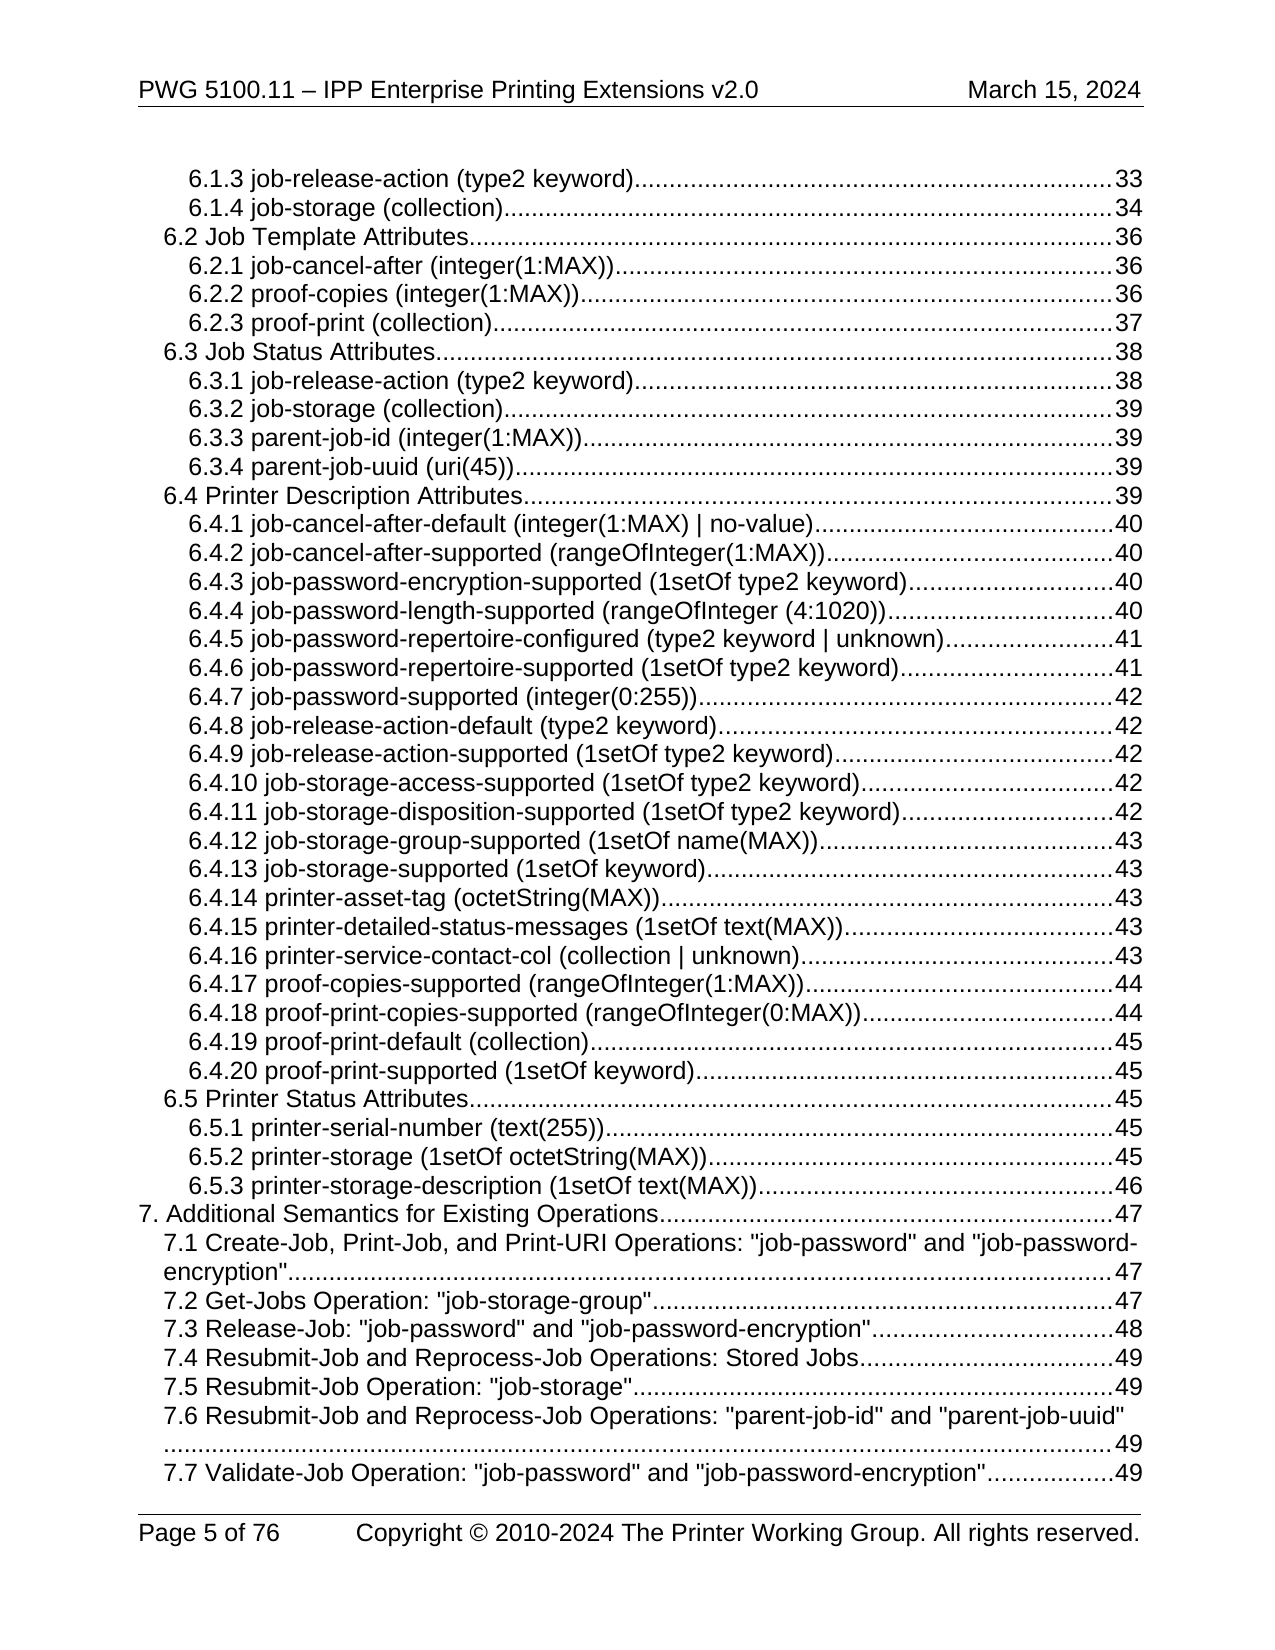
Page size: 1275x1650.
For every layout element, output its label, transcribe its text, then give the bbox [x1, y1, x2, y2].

text 6.4.1 job-cancel-after-default (integer(1:MAX) | no-value) 40 [188, 509, 1144, 538]
text 7.6 Resubmit-Job and Reprocess-Job Operations: "parent-job-id" and "parent-job-uuid" 49 [163, 1401, 1144, 1458]
text 7.1 Create-Job, Print-Job, and Print-URI Operations: "job-password" and "job-password-encryption" 47 [163, 1228, 1144, 1286]
text 6.4.18 proof-print-copies-supported (rangeOfInteger(0:MAX)) 44 [188, 998, 1144, 1027]
text 6.3.4 parent-job-uuid (uri(45)) 39 [188, 452, 1144, 481]
text 6.4.2 job-cancel-after-supported (rangeOfInteger(1:MAX)) 40 [188, 538, 1144, 567]
text 6.5.3 printer-storage-description (1setOf text(MAX)) 46 [188, 1171, 1144, 1199]
text 6.4.19 proof-print-default (collection) 45 [188, 1027, 1144, 1056]
text 6.4.6 job-password-repertoire-supported (1setOf type2 keyword) 41 [188, 653, 1144, 682]
text 6.1.4 job-storage (collection) 34 [188, 193, 1144, 222]
text 6.5 Printer Status Attributes 45 [163, 1084, 1144, 1113]
text 6.4.8 job-release-action-default (type2 keyword) 42 [188, 711, 1144, 739]
text 7.3 Release-Job: "job-password" and "job-password-encryption" 48 [163, 1314, 1144, 1343]
text 7.5 Resubmit-Job Operation: "job-storage" 49 [163, 1372, 1144, 1401]
text 6.3.1 job-release-action (type2 keyword) 38 [188, 366, 1144, 394]
text 6.4.14 printer-asset-tag (octetString(MAX)) 43 [188, 883, 1144, 912]
text 6.2.1 job-cancel-after (integer(1:MAX)) 36 [188, 251, 1144, 279]
text 6.4.15 printer-detailed-status-messages (1setOf text(MAX)) 43 [188, 912, 1144, 941]
text 6.3 Job Status Attributes 38 [163, 337, 1144, 366]
text 7.4 Resubmit-Job and Reprocess-Job Operations: Stored Jobs 49 [163, 1343, 1144, 1372]
text 6.4.16 printer-service-contact-col (collection | unknown) 43 [188, 941, 1144, 969]
text 6.5.1 printer-serial-number (text(255)) 45 [188, 1113, 1144, 1142]
text 6.2.2 proof-copies (integer(1:MAX)) 36 [188, 279, 1144, 308]
text 6.4.4 job-password-length-supported (rangeOfInteger (4:1020)) 40 [188, 596, 1144, 624]
text 6.4.5 job-password-repertoire-configured (type2 keyword | unknown) 41 [188, 624, 1144, 653]
text 6.4 Printer Description Attributes 39 [163, 481, 1144, 509]
text 6.4.17 proof-copies-supported (rangeOfInteger(1:MAX)) 44 [188, 969, 1144, 998]
text 6.4.13 job-storage-supported (1setOf keyword) 43 [188, 854, 1144, 883]
text 7.2 Get-Jobs Operation: "job-storage-group" 47 [163, 1286, 1144, 1314]
text 6.3.2 job-storage (collection) 39 [188, 394, 1144, 423]
text 6.2 Job Template Attributes 36 [163, 222, 1144, 251]
text 6.4.9 job-release-action-supported (1setOf type2 keyword) 42 [188, 739, 1144, 768]
text 6.4.11 job-storage-disposition-supported (1setOf type2 keyword) 42 [188, 797, 1144, 826]
text 6.4.10 job-storage-access-supported (1setOf type2 keyword) 42 [188, 768, 1144, 797]
text 6.2.3 proof-print (collection) 37 [188, 308, 1144, 337]
text 6.4.20 proof-print-supported (1setOf keyword) 45 [188, 1056, 1144, 1084]
text 6.4.7 job-password-supported (integer(0:255)) 42 [188, 682, 1144, 711]
text 7.7 Validate-Job Operation: "job-password" and "job-password-encryption" 49 [163, 1458, 1144, 1487]
text 6.5.2 printer-storage (1setOf octetString(MAX)) 45 [188, 1142, 1144, 1171]
text 6.1.3 job-release-action (type2 keyword) 33 [188, 164, 1144, 193]
text 6.4.3 job-password-encryption-supported (1setOf type2 keyword) 40 [188, 567, 1144, 596]
text 6.3.3 parent-job-id (integer(1:MAX)) 39 [188, 423, 1144, 452]
text 6.4.12 job-storage-group-supported (1setOf name(MAX)) 43 [188, 826, 1144, 854]
text 7. Additional Semantics for Existing Operations 47 [138, 1199, 1144, 1228]
